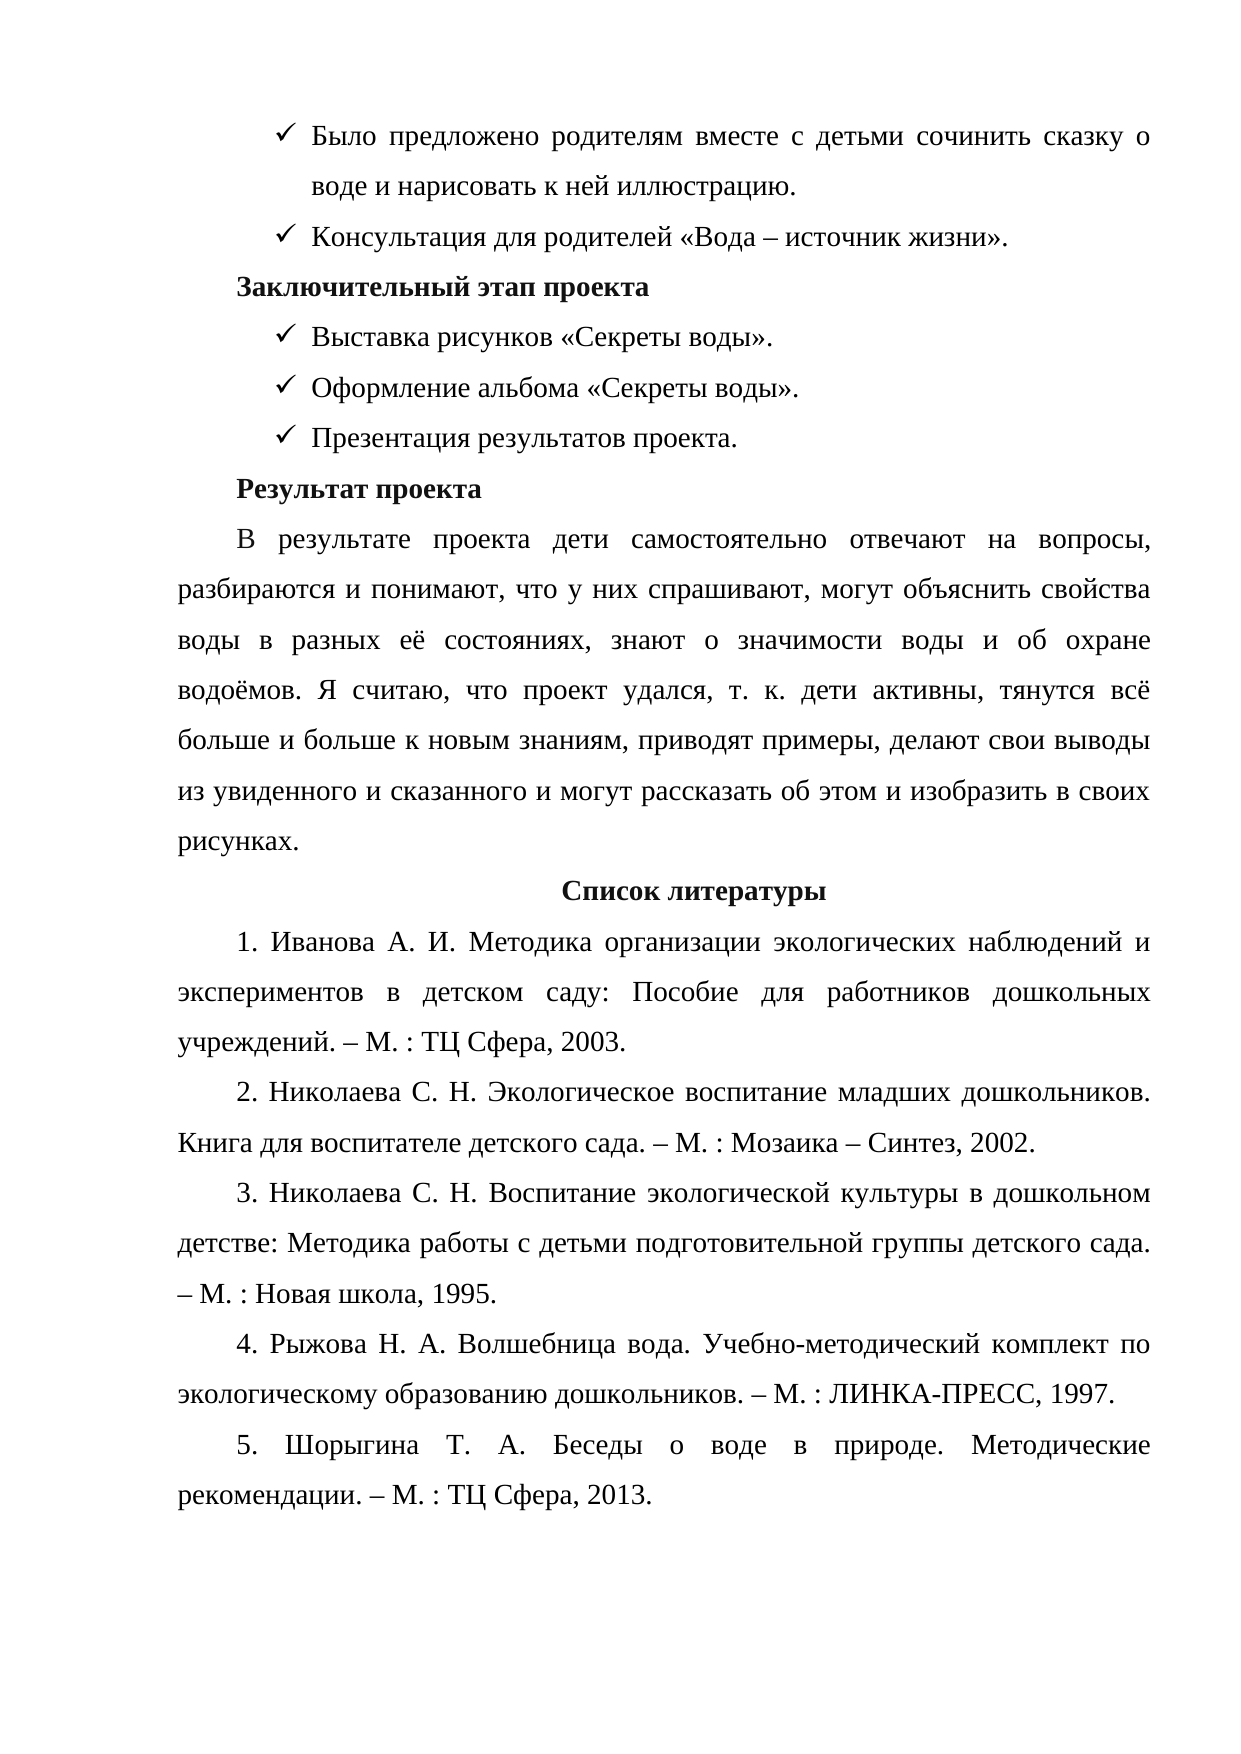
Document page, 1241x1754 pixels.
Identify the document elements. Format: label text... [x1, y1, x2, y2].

text 3. Николаева С. Н. Воспитание экологической культуры в дошкольном детстве: Методика работы с детьми подготовительной группы детского сада. – М. : Новая школа, 1995. [177, 1175, 1152, 1309]
text 5. Шорыгина Т. А. Беседы о воде в природе. Методические рекомендации. – М. : ТЦ Сфера, 2013. [177, 1427, 1152, 1511]
list Презентация результатов проекта. [274, 420, 1152, 454]
text Список литературы [177, 873, 1152, 907]
text 4. Рыжова Н. А. Волшебница вода. Учебно-методический комплект по экологическому образованию дошкольников. – М. : ЛИНКА-ПРЕСС, 1997. [177, 1326, 1152, 1410]
text 2. Николаева С. Н. Экологическое воспитание младших дошкольников. Книга для воспитателе детского сада. – М. : Мозаика – Синтез, 2002. [177, 1074, 1152, 1158]
list Оформление альбома «Секреты воды». [274, 370, 1152, 404]
list Консультация для родителей «Вода – источник жизни». [274, 219, 1152, 252]
text Результат проекта [177, 471, 1152, 504]
list Было предложено родителям вместе с детьми сочинить сказку о воде и нарисовать к ней иллюстрацию. [274, 118, 1152, 202]
text В результате проекта дети самостоятельно отвечают на вопросы, разбираются и понимают, что у них спрашивают, могут объяснить свойства воды в разных её состояниях, знают о значимости воды и об охране водоёмов. Я считаю, что проект удался, т. к. дети активны, тянутся всё больше и больше к новым знаниям, приводят примеры, делают свои выводы из увиденного и сказанного и могут рассказать об этом и изобразить в своих рисунках. [177, 521, 1152, 857]
text Заключительный этап проекта [177, 269, 1152, 303]
list Выставка рисунков «Секреты воды». [274, 319, 1152, 353]
text 1. Иванова А. И. Методика организации экологических наблюдений и экспериментов в детском саду: Пособие для работников дошкольных учреждений. – М. : ТЦ Сфера, 2003. [177, 924, 1152, 1058]
